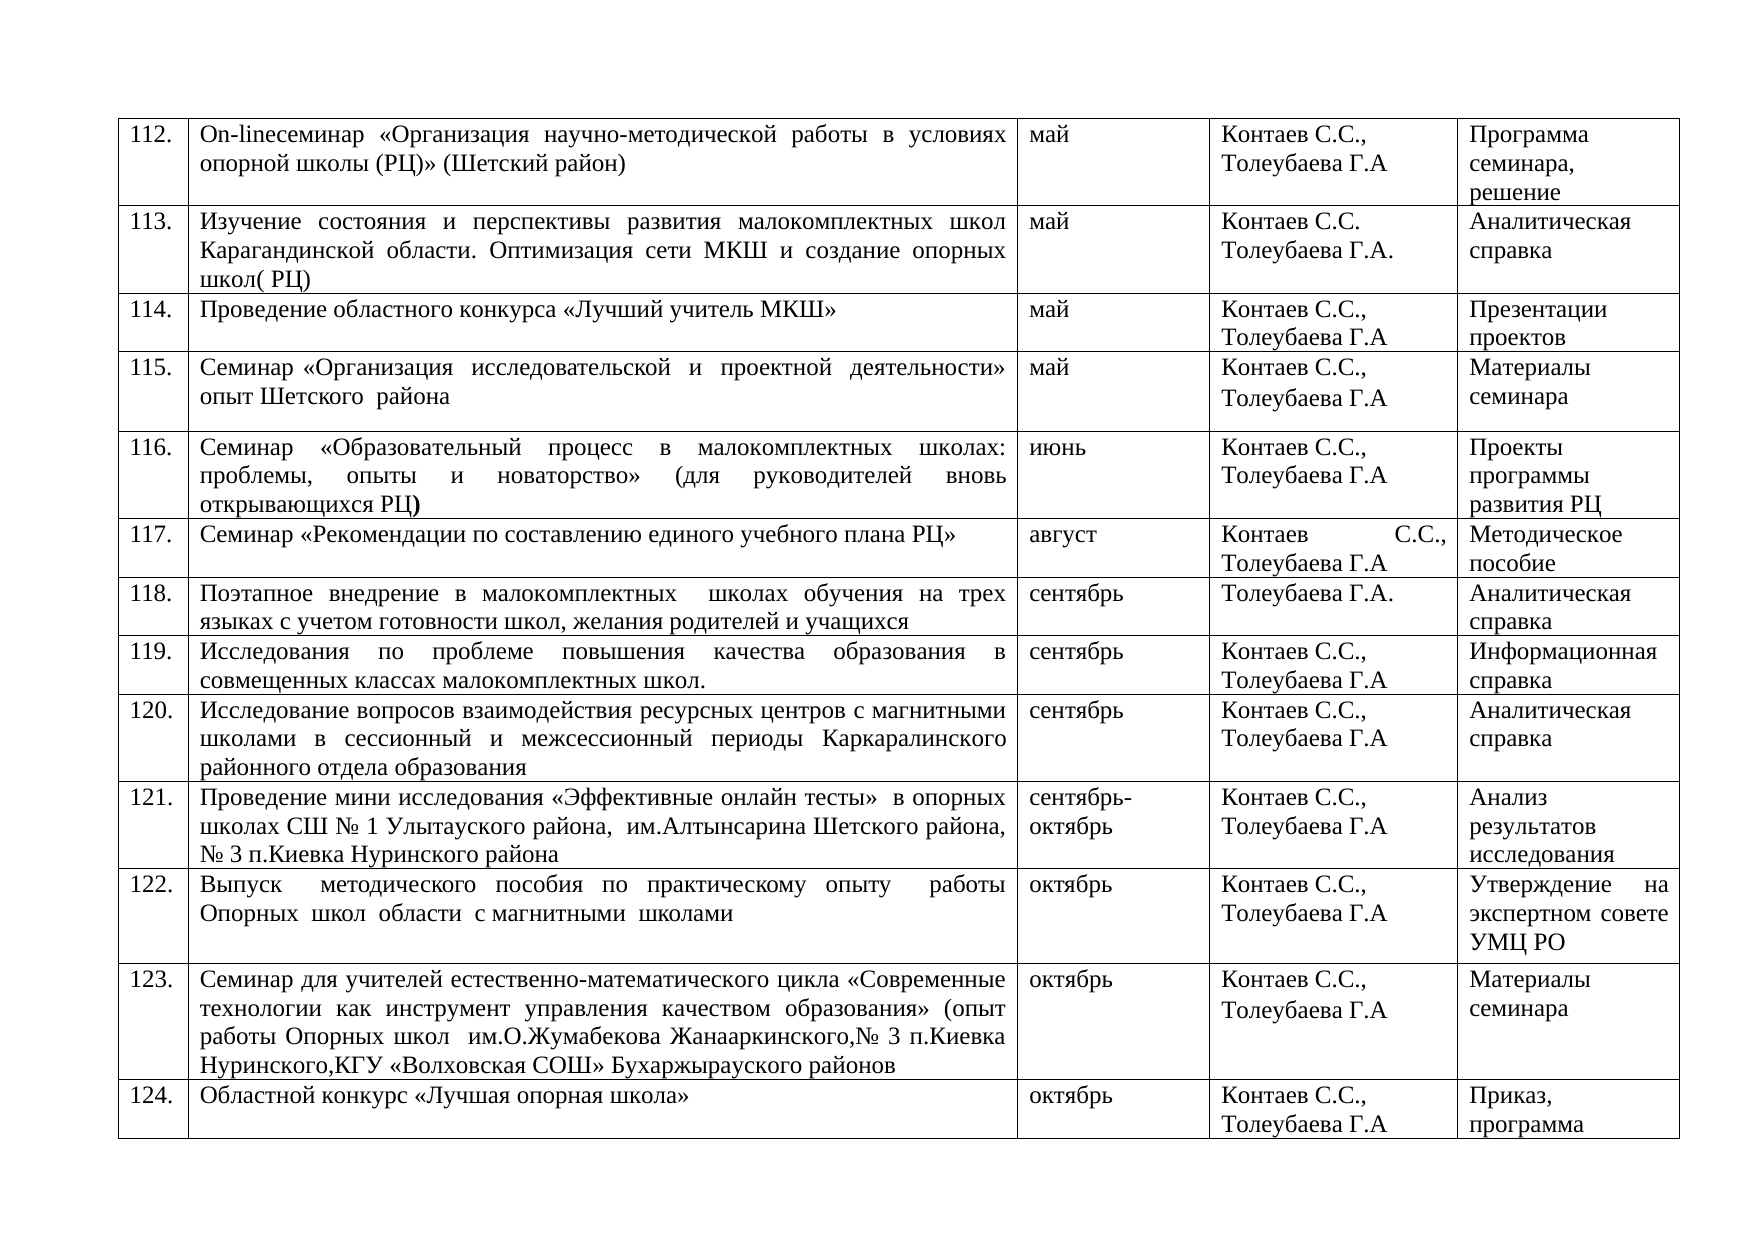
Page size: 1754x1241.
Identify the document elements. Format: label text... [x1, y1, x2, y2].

table_cell Контаев С.С., Толеубаева Г.А [1210, 432, 1457, 518]
table_cell Проведение мини исследования «Эффективные онлайн тесты» в опорных школах СШ № 1 Улытауского района, им.Алтынсарина Шетского района, № 3 п.Киевка Нуринского района [189, 782, 1017, 868]
table_cell [119, 294, 188, 351]
table_cell [119, 782, 188, 868]
table_cell Информационная справка [1458, 636, 1679, 694]
table_cell [119, 636, 188, 694]
table_cell [119, 695, 188, 781]
table_cell октябрь [1018, 869, 1209, 963]
table_cell Семинар «Организация исследовательской и проектной деятельности» опыт Шетского района [189, 352, 1017, 431]
table_cell Семинар «Рекомендации по составлению единого учебного плана РЦ» [189, 519, 1017, 577]
table_cell [119, 964, 188, 1079]
table_cell Контаев С.С., Толеубаева Г.А [1210, 964, 1457, 1079]
table_cell Проекты программы развития РЦ [1458, 432, 1679, 518]
table_cell сентябрь [1018, 695, 1209, 781]
table_cell Контаев С.С., Толеубаева Г.А [1210, 519, 1457, 577]
table_cell Семинар «Образовательный процесс в малокомплектных школах: проблемы, опыты и новаторство» (для руководителей вновь открывающихся РЦ) [189, 432, 1017, 518]
table_cell [119, 869, 188, 963]
table_cell Материалы семинара [1458, 964, 1679, 1079]
table_cell Областной конкурс «Лучшая опорная школа» [189, 1080, 1017, 1137]
table_cell август [1018, 519, 1209, 577]
table_cell Анализ результатов исследования [1458, 782, 1679, 868]
table_cell [119, 432, 188, 518]
table_cell Контаев С.С., Толеубаева Г.А [1210, 352, 1457, 431]
table_cell [119, 206, 188, 293]
table_cell май [1018, 352, 1209, 431]
table_cell Толеубаева Г.А. [1210, 578, 1457, 635]
table_cell Аналитическая справка [1458, 578, 1679, 635]
table_cell Исследования по проблеме повышения качества образования в совмещенных классах малокомплектных школ. [189, 636, 1017, 694]
table_cell On-lineсеминар «Организация научно-методической работы в условиях опорной школы (РЦ)» (Шетский район) [189, 119, 1017, 205]
table_cell Проведение областного конкурса «Лучший учитель МКШ» [189, 294, 1017, 351]
table_cell Утверждение на экспертном совете УМЦ РО [1458, 869, 1679, 963]
table_cell Контаев С.С. Толеубаева Г.А. [1210, 206, 1457, 293]
table_cell [119, 119, 188, 205]
table_cell Семинар для учителей естественно-математического цикла «Современные технологии как инструмент управления качеством образования» (опыт работы Опорных школ им.О.Жумабекова Жанааркинского,№ 3 п.Киевка Нуринского,КГУ «Волховская СОШ» Бухаржырауского районов [189, 964, 1017, 1079]
table_cell Программа семинара, решение [1458, 119, 1679, 205]
table_cell [119, 578, 188, 635]
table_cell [1210, 119, 1457, 205]
table_cell октябрь [1018, 964, 1209, 1079]
table_cell Контаев С.С., Толеубаева Г.А [1210, 869, 1457, 963]
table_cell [1210, 1080, 1457, 1137]
table_cell Контаев С.С., Толеубаева Г.А [1210, 636, 1457, 694]
table_cell Исследование вопросов взаимодействия ресурсных центров с магнитными школами в сессионный и межсессионный периоды Каркаралинского районного отдела образования [189, 695, 1017, 781]
table_cell Приказ, программа [1458, 1080, 1679, 1137]
table_cell сентябрь-октябрь [1018, 782, 1209, 868]
table_cell май [1018, 119, 1209, 205]
table_cell май [1018, 294, 1209, 351]
table_cell [119, 519, 188, 577]
table_cell Поэтапное внедрение в малокомплектных школах обучения на трех языках с учетом готовности школ, желания родителей и учащихся [189, 578, 1017, 635]
table_cell октябрь [1018, 1080, 1209, 1137]
table_cell июнь [1018, 432, 1209, 518]
table_cell [119, 1080, 188, 1137]
table_cell сентябрь [1018, 636, 1209, 694]
table_cell сентябрь [1018, 578, 1209, 635]
table_cell Аналитическая справка [1458, 206, 1679, 293]
table_cell Презентации проектов [1458, 294, 1679, 351]
table_cell [119, 352, 188, 431]
table_cell Аналитическая справка [1458, 695, 1679, 781]
table_cell Выпуск методического пособия по практическому опыту работы Опорных школ области с магнитными школами [189, 869, 1017, 963]
table_cell Материалы семинара [1458, 352, 1679, 431]
table_cell Контаев С.С., Толеубаева Г.А [1210, 695, 1457, 781]
table_cell май [1018, 206, 1209, 293]
table_cell Изучение состояния и перспективы развития малокомплектных школ Карагандинской области. Оптимизация сети МКШ и создание опорных школ( РЦ) [189, 206, 1017, 293]
table_cell Контаев С.С., Толеубаева Г.А [1210, 294, 1457, 351]
table_cell Контаев С.С., Толеубаева Г.А [1210, 782, 1457, 868]
table_cell Методическое пособие [1458, 519, 1679, 577]
